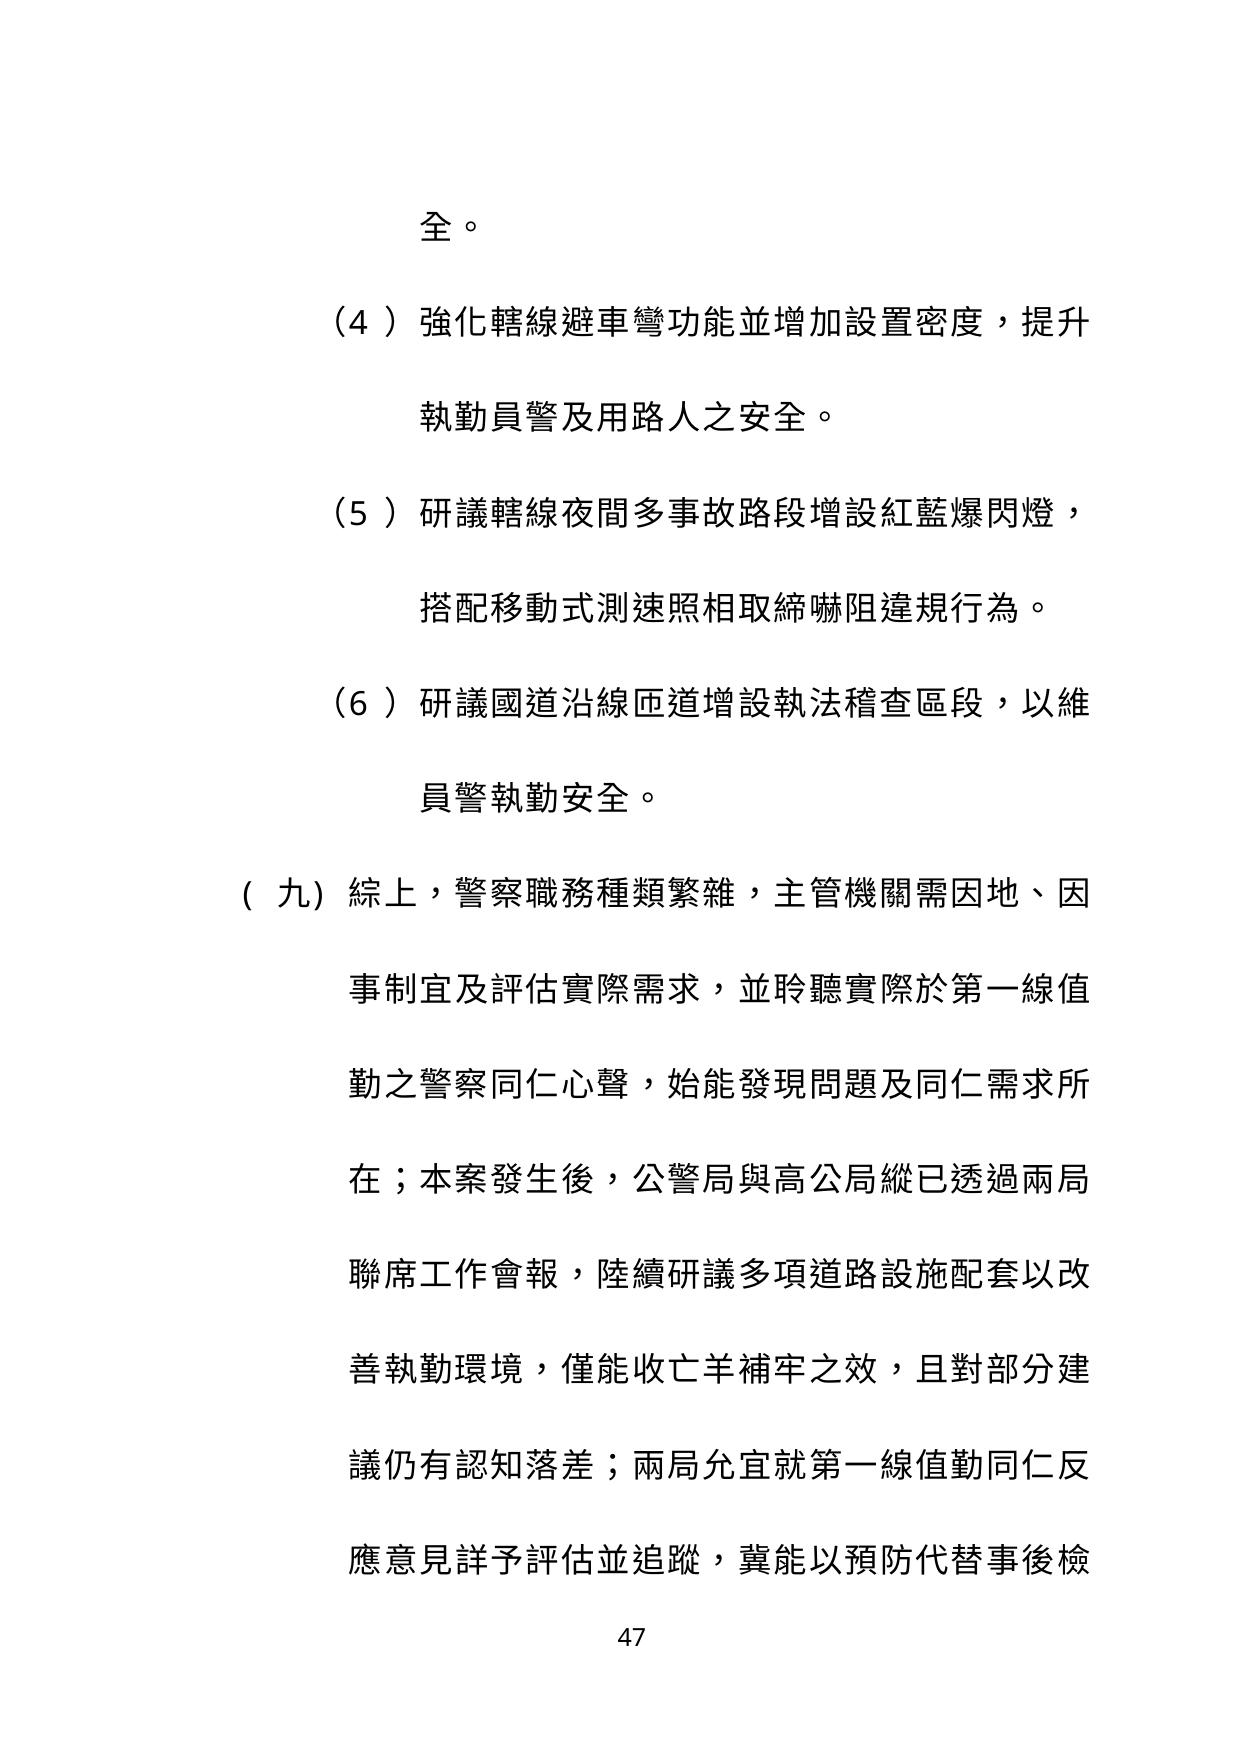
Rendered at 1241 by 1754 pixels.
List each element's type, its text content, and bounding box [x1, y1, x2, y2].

subtitle 擴編該局事故處理小組並增設待命位置，俾利儘速到場執行警戒工作，保護現場人車安全。 [296, 177, 1092, 272]
subtitle 研議轄線夜間多事故路段增設紅藍爆閃燈，搭配移動式測速照相取締嚇阻違規行為。 [296, 463, 1092, 653]
subtitle 研議國道沿線匝道增設執法稽查區段，以維員警執勤安全。 [296, 653, 1092, 844]
subtitle 強化轄線避車彎功能並增加設置密度，提升執勤員警及用路人之安全。 [296, 272, 1092, 463]
